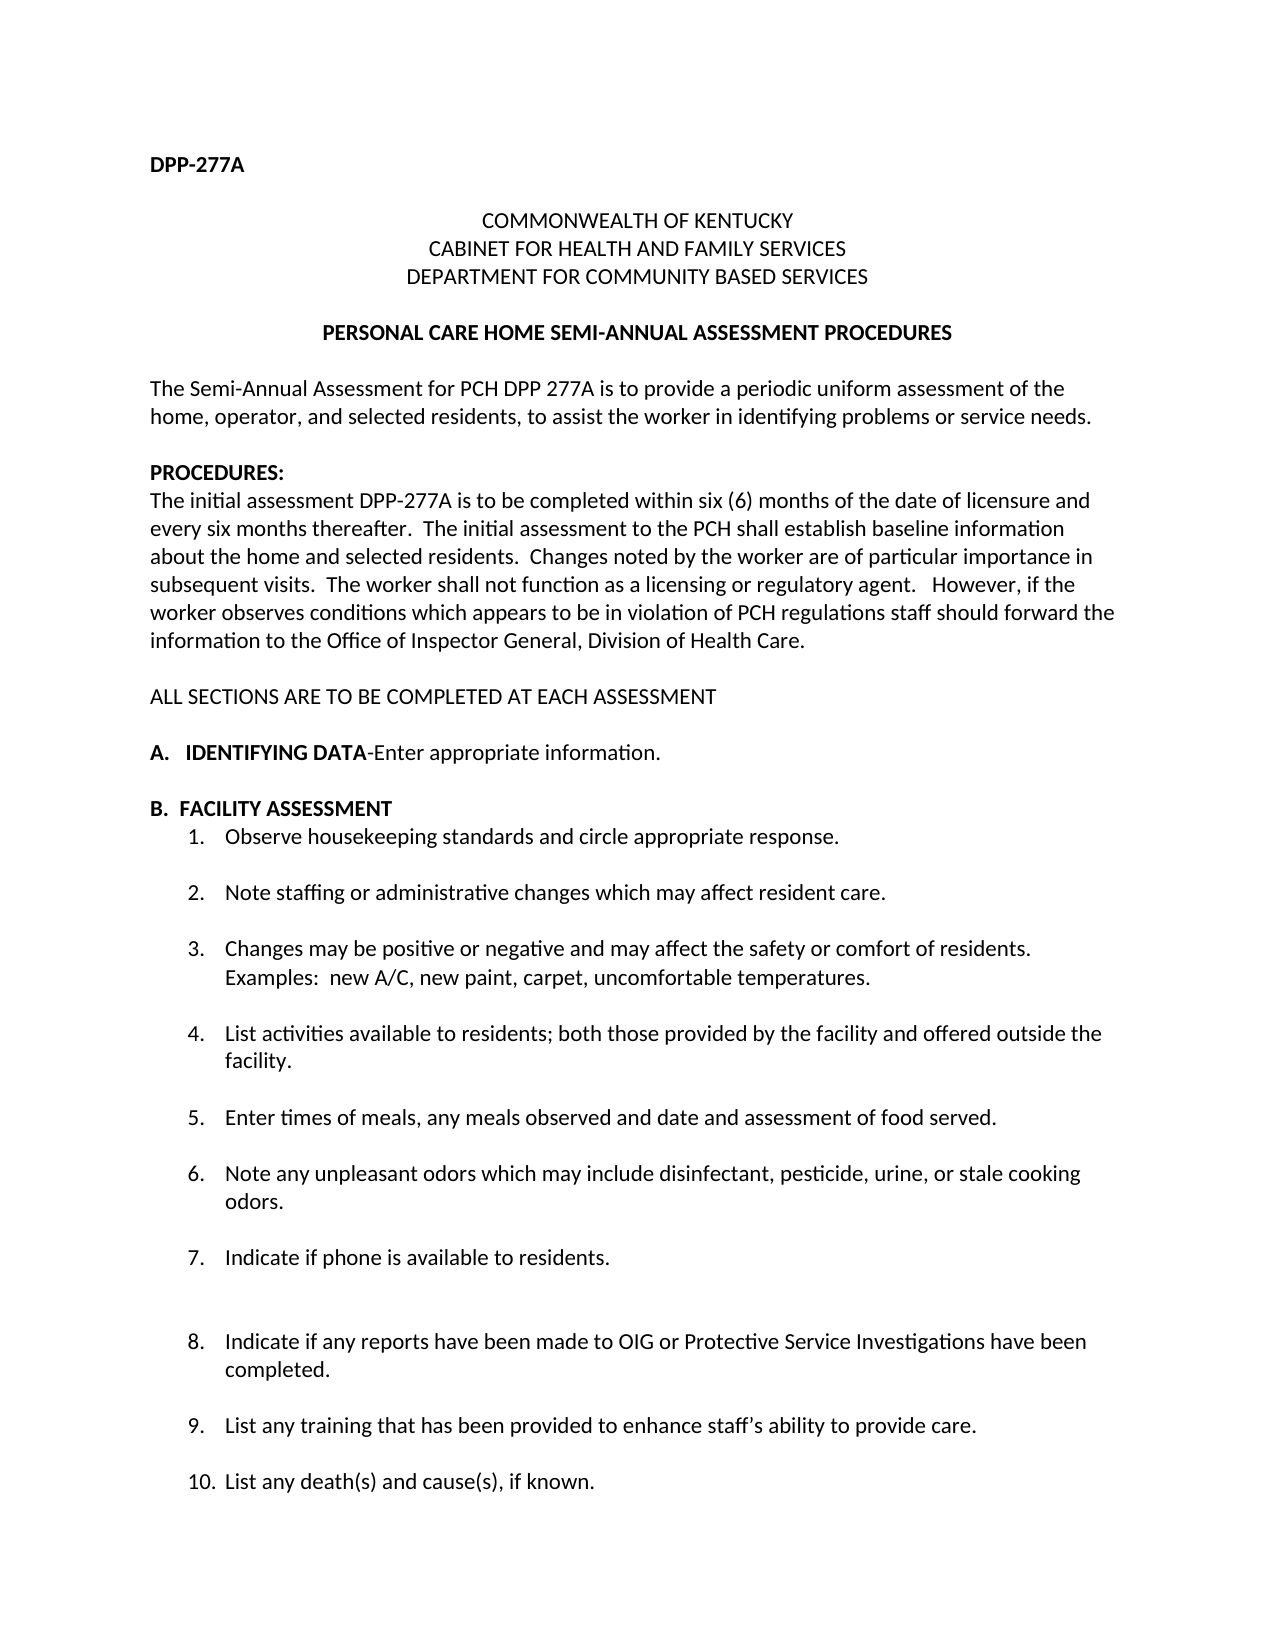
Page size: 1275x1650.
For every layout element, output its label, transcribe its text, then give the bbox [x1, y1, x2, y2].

text The initial assessment DPP-277A is to be completed within six (6) months of the date of licensure and every six months thereafter. The initial assessment to the PCH shall establish baseline information about the home and selected residents. Changes noted by the worker are of particular importance in subsequent visits. The worker shall not function as a licensing or regulatory agent. However, if the worker observes conditions which appears to be in violation of PCH regulations staff should forward the information to the Office of Inspector General, Division of Health Care. [150, 486, 1125, 654]
text CABINET FOR HEALTH AND FAMILY SERVICES [150, 234, 1125, 262]
list List any training that has been provided to enhance staff’s ability to provide care. [187, 1411, 1125, 1439]
text PROCEDURES: [150, 458, 1125, 486]
text COMMONWEALTH OF KENTUCKY [150, 206, 1125, 234]
text DPP-277A [150, 150, 1125, 178]
list Changes may be positive or negative and may affect the safety or comfort of residents. Examples: new A/C, new paint, carpet, uncomfortable temperatures. [187, 934, 1125, 991]
list Note staffing or administrative changes which may affect resident care. [187, 878, 1125, 907]
list Indicate if phone is available to residents. [187, 1243, 1125, 1271]
list Indicate if any reports have been made to OIG or Protective Service Investigations have been completed. [187, 1327, 1125, 1383]
list Enter times of meals, any meals observed and date and assessment of food served. [187, 1103, 1125, 1131]
text ALL SECTIONS ARE TO BE COMPLETED AT EACH ASSESSMENT [150, 682, 1125, 710]
text DEPARTMENT FOR COMMUNITY BASED SERVICES [150, 262, 1125, 290]
list List activities available to residents; both those provided by the facility and offered outside the facility. [187, 1019, 1125, 1075]
text The Semi-Annual Assessment for PCH DPP 277A is to provide a periodic uniform assessment of the home, operator, and selected residents, to assist the worker in identifying problems or service needs. [150, 374, 1125, 430]
text PERSONAL CARE HOME SEMI-ANNUAL ASSESSMENT PROCEDURES [150, 318, 1125, 346]
text A. IDENTIFYING DATA-Enter appropriate information. [150, 738, 1125, 766]
list List any death(s) and cause(s), if known. [187, 1467, 1125, 1495]
text B. FACILITY ASSESSMENT [150, 794, 1125, 822]
list Observe housekeeping standards and circle appropriate response. [187, 822, 1125, 851]
list Note any unpleasant odors which may include disinfectant, pesticide, urine, or stale cooking odors. [187, 1159, 1125, 1215]
